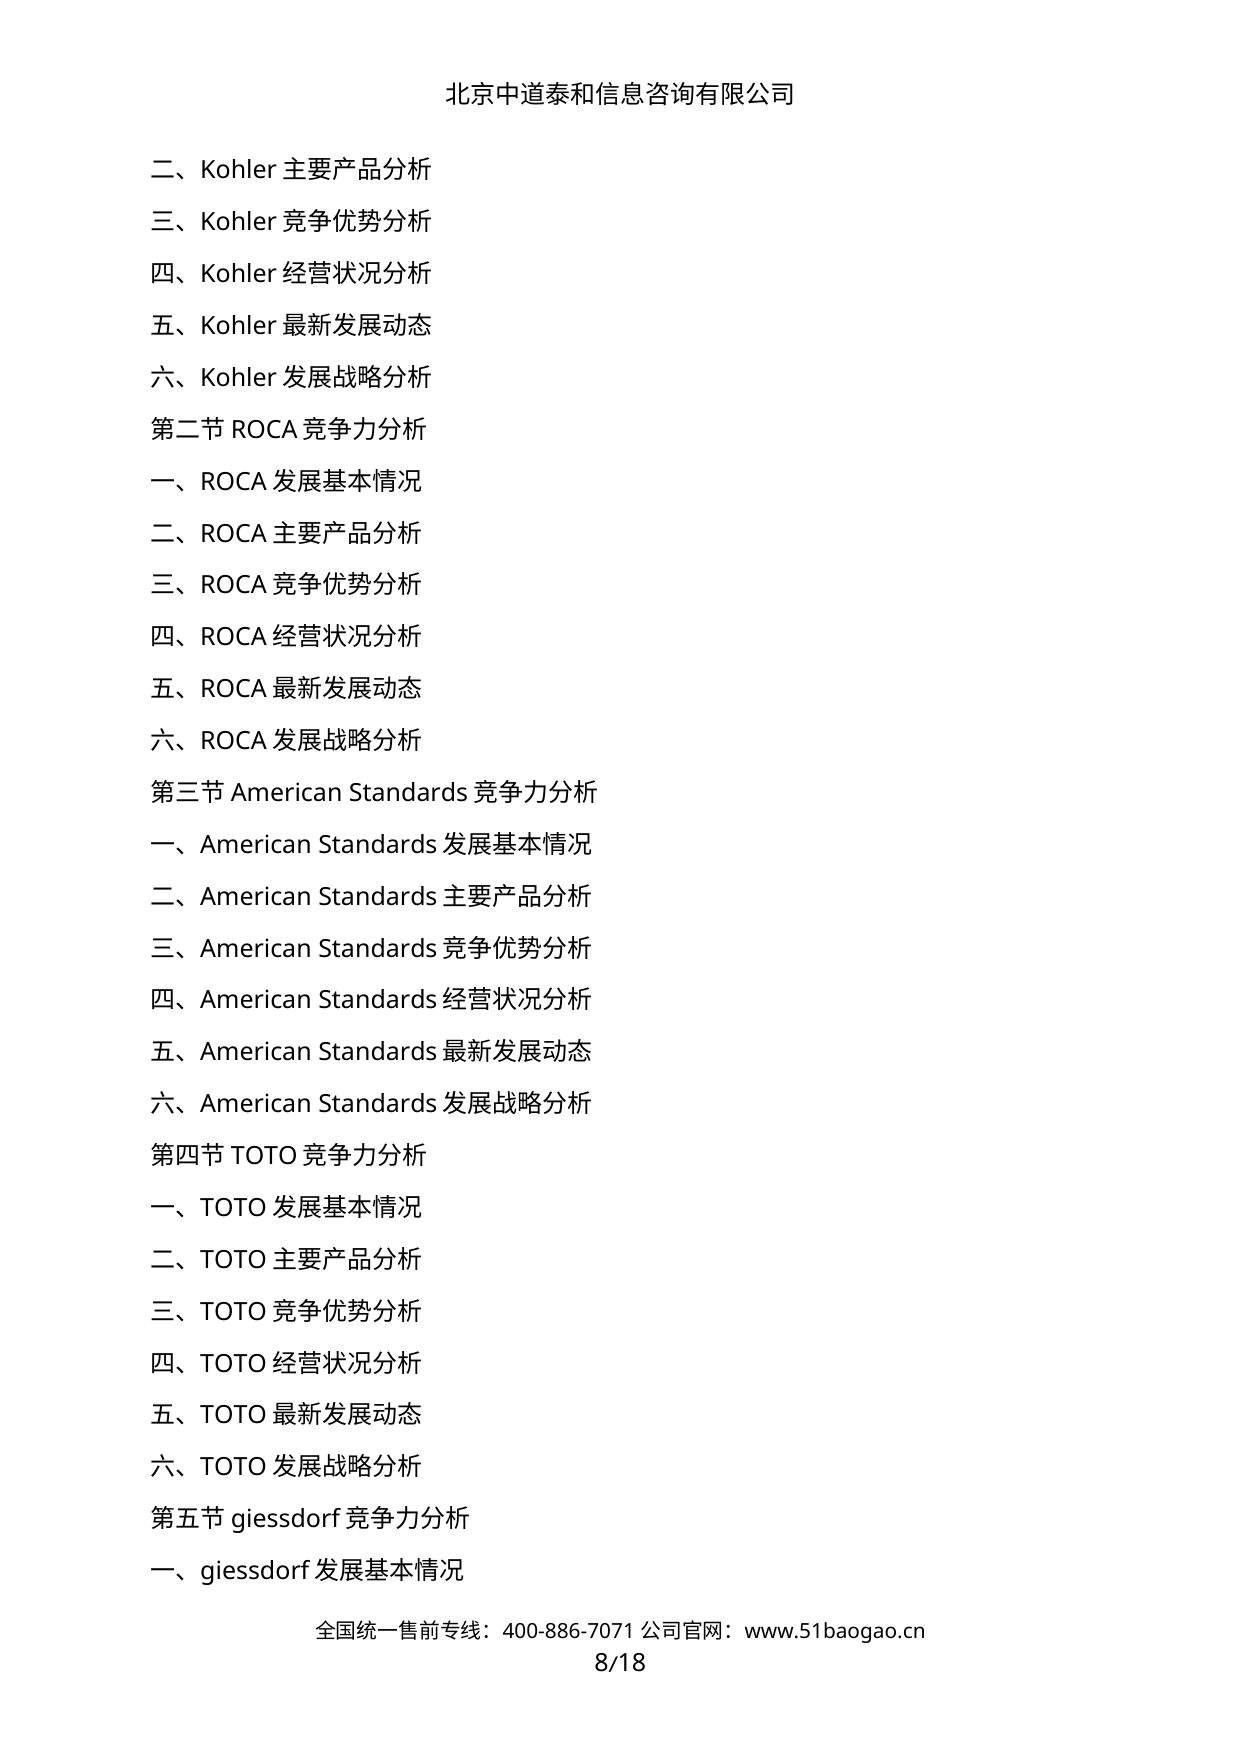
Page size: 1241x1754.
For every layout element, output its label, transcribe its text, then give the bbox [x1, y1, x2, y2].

text 六、TOTO发展战略分析 [150, 1447, 1090, 1483]
text 二、American Standards主要产品分析 [150, 876, 1090, 912]
text 五、TOTO最新发展动态 [150, 1395, 1090, 1431]
text 三、ROCA竞争优势分析 [150, 565, 1090, 601]
text 一、giessdorf发展基本情况 [150, 1551, 1090, 1587]
text 四、ROCA经营状况分析 [150, 617, 1090, 653]
text 四、Kohler经营状况分析 [150, 254, 1090, 290]
text 二、Kohler主要产品分析 [150, 150, 1090, 186]
text 第四节 TOTO竞争力分析 [150, 1136, 1090, 1172]
text 四、American Standards经营状况分析 [150, 980, 1090, 1016]
text 五、Kohler最新发展动态 [150, 306, 1090, 342]
text 第三节 American Standards竞争力分析 [150, 772, 1090, 809]
text 六、ROCA发展战略分析 [150, 721, 1090, 757]
text 五、ROCA最新发展动态 [150, 669, 1090, 705]
text 一、American Standards发展基本情况 [150, 824, 1090, 861]
text 五、American Standards最新发展动态 [150, 1032, 1090, 1068]
text 六、American Standards发展战略分析 [150, 1084, 1090, 1120]
text 六、Kohler发展战略分析 [150, 357, 1090, 394]
text 三、Kohler竞争优势分析 [150, 202, 1090, 238]
text 二、TOTO主要产品分析 [150, 1239, 1090, 1276]
text 第五节 giessdorf竞争力分析 [150, 1499, 1090, 1535]
text 四、TOTO经营状况分析 [150, 1343, 1090, 1379]
text 三、TOTO竞争优势分析 [150, 1291, 1090, 1327]
text 一、ROCA发展基本情况 [150, 461, 1090, 497]
text 三、American Standards竞争优势分析 [150, 928, 1090, 964]
text 二、ROCA主要产品分析 [150, 513, 1090, 549]
text 一、TOTO发展基本情况 [150, 1187, 1090, 1224]
text 第二节 ROCA竞争力分析 [150, 409, 1090, 446]
